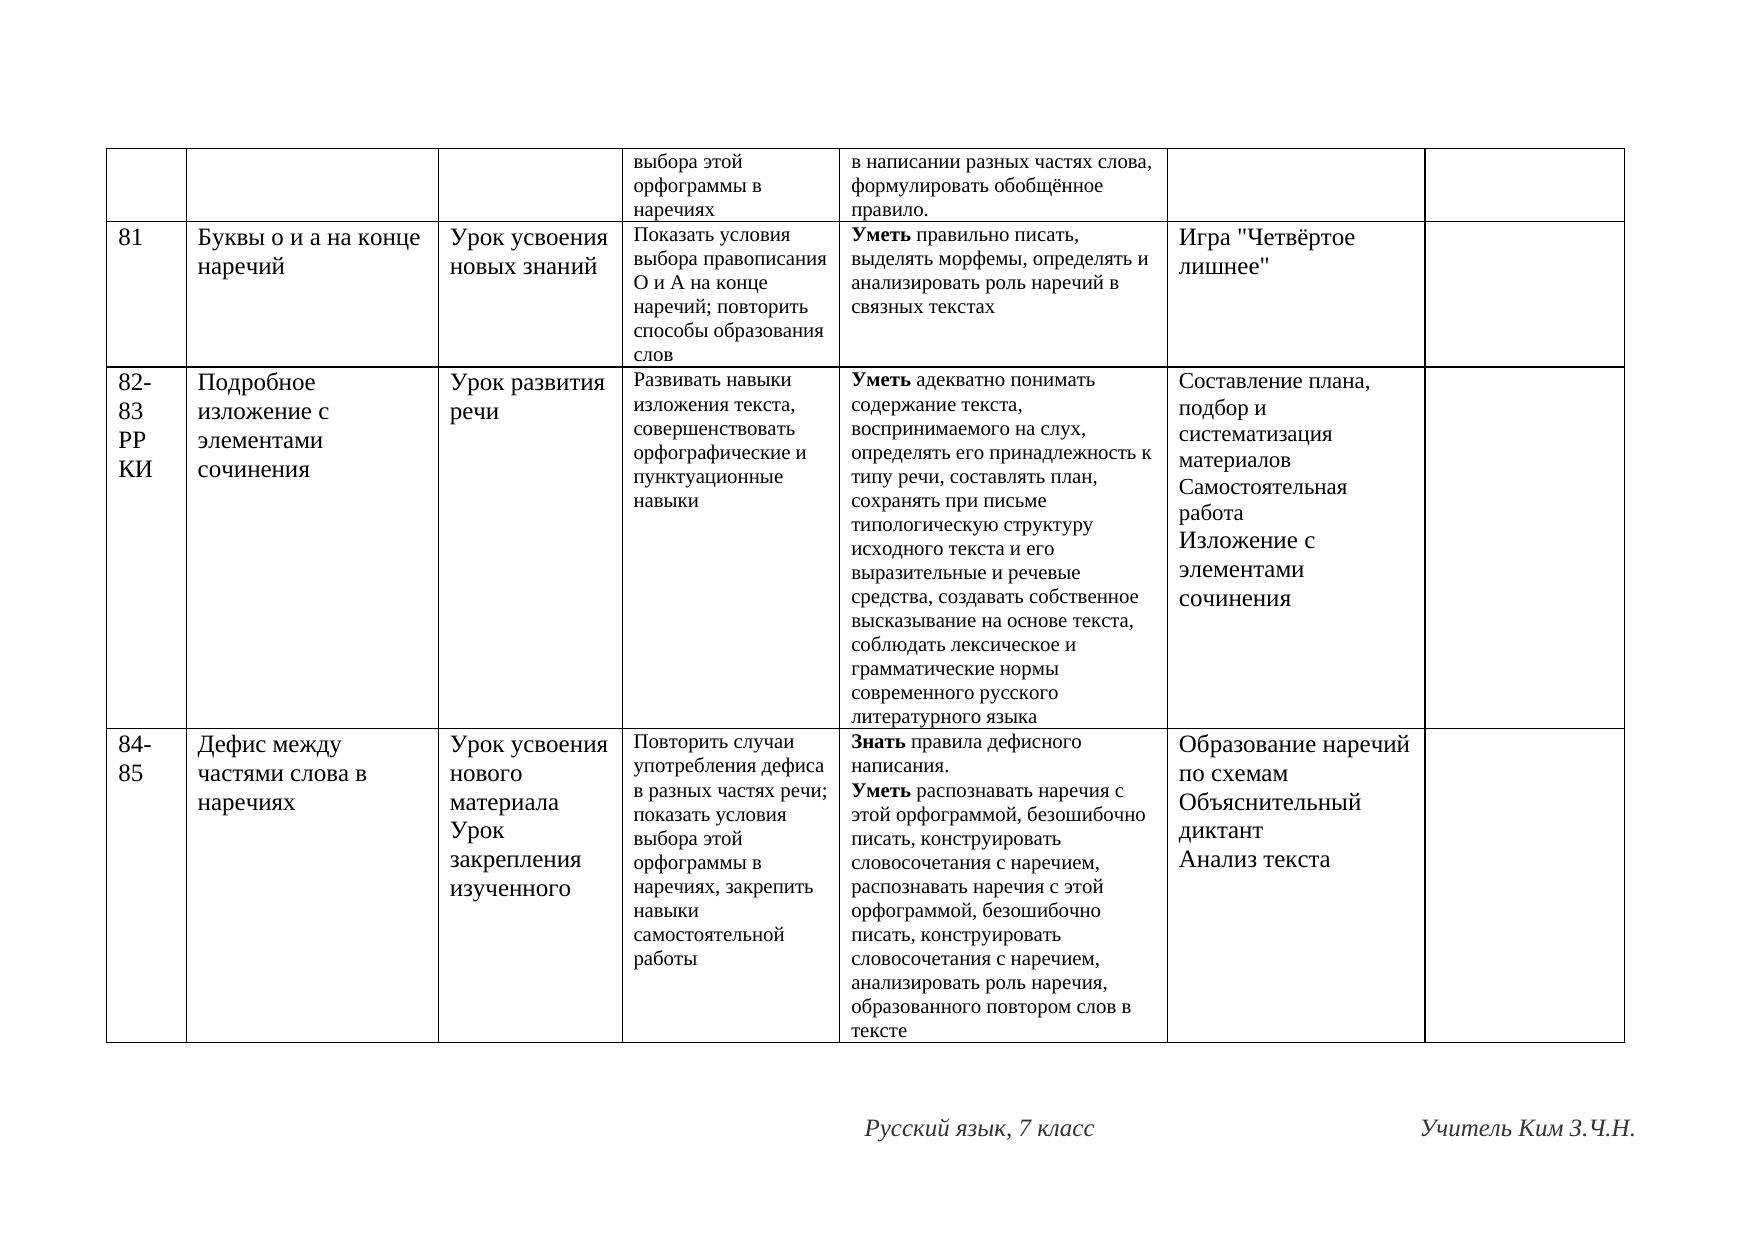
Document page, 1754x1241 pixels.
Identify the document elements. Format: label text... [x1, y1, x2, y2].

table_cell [187, 149, 438, 221]
table_cell Развивать навыки изложения текста, совершенствовать орфографические и пунктуационные навыки [623, 368, 839, 728]
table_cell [439, 149, 622, 221]
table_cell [840, 149, 1167, 221]
table_cell Показать условия выбора правописания О и А на конце наречий; повторить способы образования слов [623, 222, 839, 366]
table_cell 84-85 [107, 729, 186, 1042]
table_cell 81 [107, 222, 186, 366]
table_cell [1426, 222, 1624, 366]
table_cell Урок усвоения нового материала Урок закрепления изученного [439, 729, 622, 1042]
table_cell Дефис между частями слова в наречиях [187, 729, 438, 1042]
table_cell Уметь правильно писать, выделять морфемы, определять и анализировать роль наречий в связных текстах [840, 222, 1167, 366]
table_cell Игра "Четвёртое лишнее" [1168, 222, 1424, 366]
table_cell Образование наречий по схемам Объяснительный диктант Анализ текста [1168, 729, 1424, 1042]
table_cell Подробное изложение с элементами сочинения [187, 368, 438, 728]
table_cell Повторить случаи употребления дефиса в разных частях речи; показать условия выбора этой орфограммы в наречиях, закрепить навыки самостоятельной работы [623, 729, 839, 1042]
table_cell Буквы о и а на конце наречий [187, 222, 438, 366]
table_cell 82-83 РР КИ [107, 368, 186, 728]
table_cell [1426, 149, 1624, 221]
table_cell 80 [107, 149, 186, 221]
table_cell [1168, 149, 1424, 221]
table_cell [623, 149, 839, 221]
table_cell Урок развития речи [439, 368, 622, 728]
table_cell Урок усвоения новых знаний [439, 222, 622, 366]
table_cell [1426, 368, 1624, 728]
table_cell Знать правила дефисного написания. Уметь распознавать наречия с этой орфограммой, безошибочно писать, конструировать словосочетания с наречием, распознавать наречия с этой орфограммой, безошибочно писать, конструировать словосочетания с наречием, анализировать роль наречия, образованного повтором слов в тексте [840, 729, 1167, 1042]
table_cell Уметь адекватно понимать содержание текста, воспринимаемого на слух, определять его принадлежность к типу речи, составлять план, сохранять при письме типологическую структуру исходного текста и его выразительные и речевые средства, создавать собственное высказывание на основе текста, соблюдать лексическое и грамматические нормы современного русского литературного языка [840, 368, 1167, 728]
table_cell [1426, 729, 1624, 1042]
table_cell Составление плана, подбор и систематизация материалов Самостоятельная работа Изложение с элементами сочинения [1168, 368, 1424, 728]
